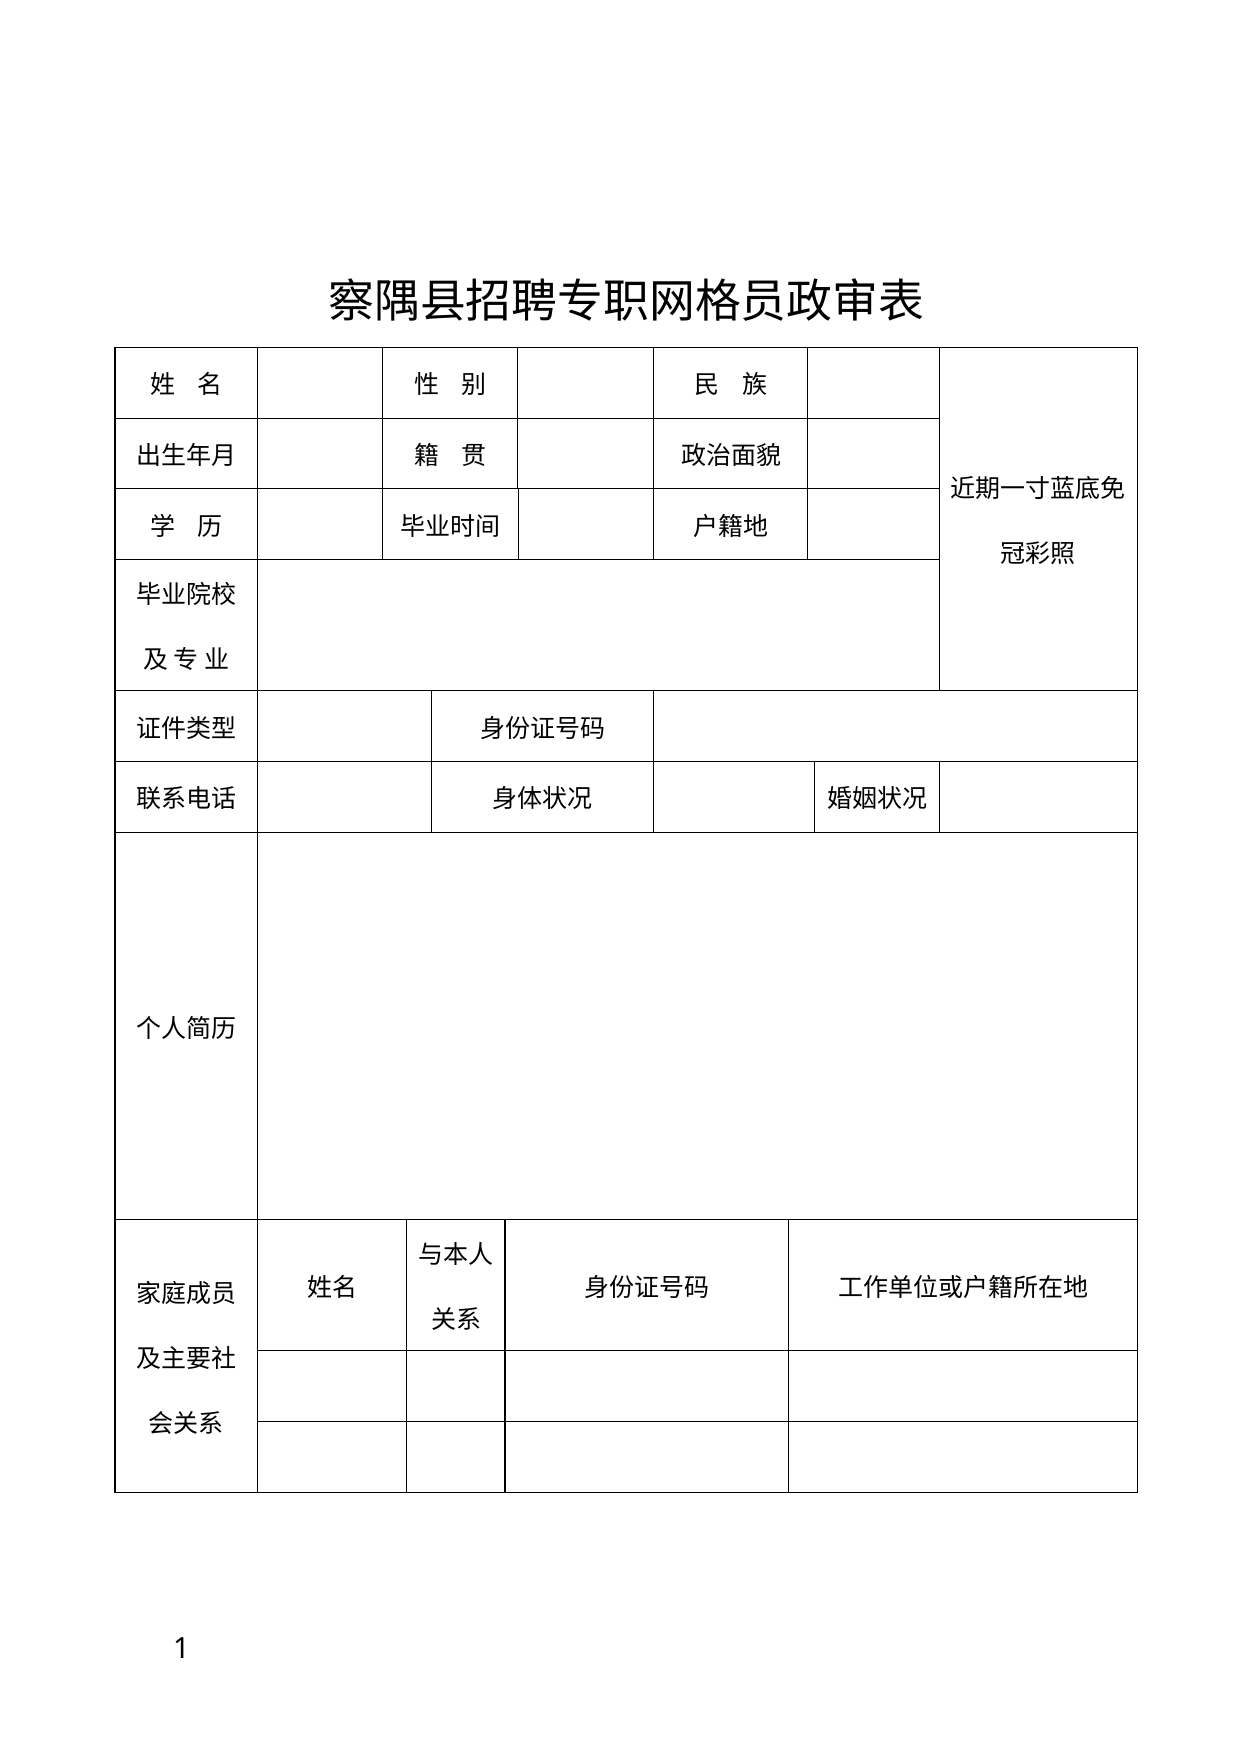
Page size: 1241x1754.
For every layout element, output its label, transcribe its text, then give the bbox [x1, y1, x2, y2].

table_cell 政治面貌 [654, 419, 807, 488]
table_header 近期一寸蓝底免冠彩照 [940, 348, 1137, 690]
table_cell [940, 762, 1137, 832]
table_cell [654, 691, 1137, 761]
table_cell [789, 1422, 1137, 1492]
table_header [258, 348, 382, 417]
table_cell [258, 833, 1137, 1219]
text 察隅县招聘专职网格员政审表 [165, 249, 1087, 347]
table_cell 婚姻状况 [815, 762, 939, 832]
table_cell [506, 1422, 788, 1492]
table_cell 毕业时间 [383, 489, 518, 559]
table_cell [654, 762, 814, 832]
table_cell [789, 1351, 1137, 1421]
table_cell 工作单位或户籍所在地 [789, 1220, 1137, 1350]
table_cell [258, 762, 431, 832]
table_cell 户籍地 [654, 489, 807, 559]
table_cell 个人简历 [116, 833, 257, 1219]
table_cell [258, 560, 939, 690]
table_cell 籍 贯 [383, 419, 517, 488]
table_cell [808, 489, 939, 559]
table_cell 联系电话 [116, 762, 257, 832]
table_header [518, 348, 653, 417]
table_cell 身份证号码 [432, 691, 653, 761]
table_cell [518, 419, 653, 488]
table_cell 出生年月 [116, 419, 257, 488]
table_cell [258, 489, 382, 559]
table_cell [506, 1351, 788, 1421]
table_cell [519, 489, 653, 559]
table_cell 毕业院校 及 专 业 [116, 560, 257, 690]
table_cell 身体状况 [432, 762, 653, 832]
table_cell 与本人关系 [407, 1220, 504, 1350]
table_cell 家庭成员及主要社会关系 [116, 1220, 257, 1492]
table_cell [258, 1422, 406, 1492]
table_cell [258, 419, 382, 488]
table_cell 姓名 [258, 1220, 406, 1350]
table_cell 身份证号码 [506, 1220, 788, 1350]
table_header 姓 名 [116, 348, 257, 417]
table_header 民 族 [654, 348, 807, 417]
table_cell [407, 1351, 504, 1421]
table_cell 学 历 [116, 489, 257, 559]
table_cell 证件类型 [116, 691, 257, 761]
table_header [808, 348, 939, 417]
table_header 性 别 [383, 348, 517, 417]
table_cell [258, 1351, 406, 1421]
table_cell [407, 1422, 504, 1492]
table_cell [258, 691, 431, 761]
table_cell [808, 419, 939, 488]
